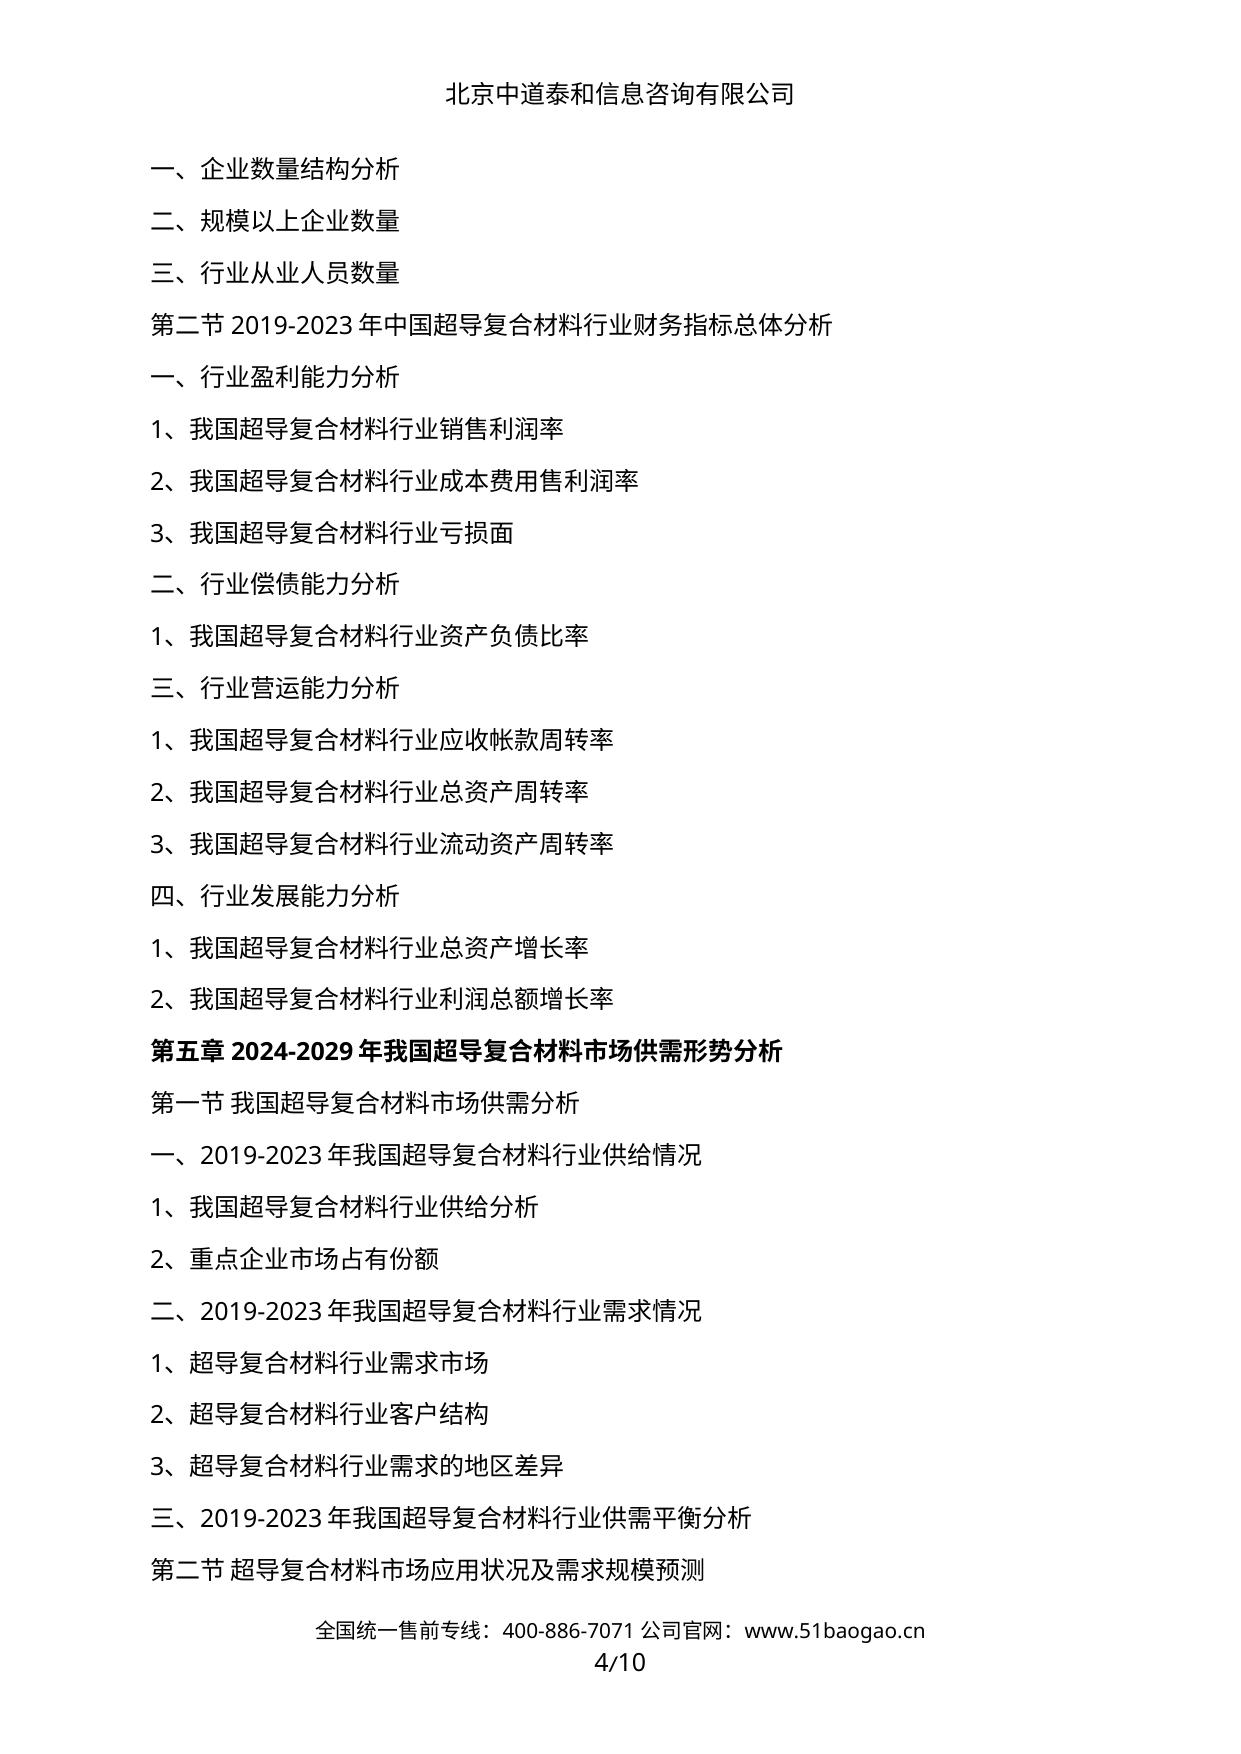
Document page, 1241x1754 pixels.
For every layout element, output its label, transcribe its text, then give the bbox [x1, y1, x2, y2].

text 一、行业盈利能力分析 [150, 357, 1090, 394]
text 四、行业发展能力分析 [150, 876, 1090, 912]
text 1、我国超导复合材料行业应收帐款周转率 [150, 721, 1090, 757]
text 1、我国超导复合材料行业供给分析 [150, 1187, 1090, 1224]
text 三、行业营运能力分析 [150, 669, 1090, 705]
text 2、超导复合材料行业客户结构 [150, 1395, 1090, 1431]
text 二、2019-2023年我国超导复合材料行业需求情况 [150, 1291, 1090, 1327]
text 第五章 2024-2029年我国超导复合材料市场供需形势分析 [150, 1032, 1090, 1068]
text 三、行业从业人员数量 [150, 254, 1090, 290]
text 2、我国超导复合材料行业总资产周转率 [150, 772, 1090, 809]
text 1、超导复合材料行业需求市场 [150, 1343, 1090, 1379]
text 1、我国超导复合材料行业总资产增长率 [150, 928, 1090, 964]
text 2、重点企业市场占有份额 [150, 1239, 1090, 1276]
text 二、规模以上企业数量 [150, 202, 1090, 238]
text 3、我国超导复合材料行业亏损面 [150, 513, 1090, 549]
text 一、2019-2023年我国超导复合材料行业供给情况 [150, 1136, 1090, 1172]
text 一、企业数量结构分析 [150, 150, 1090, 186]
text 第二节 2019-2023年中国超导复合材料行业财务指标总体分析 [150, 306, 1090, 342]
text 2、我国超导复合材料行业成本费用售利润率 [150, 461, 1090, 497]
text 二、行业偿债能力分析 [150, 565, 1090, 601]
text 3、我国超导复合材料行业流动资产周转率 [150, 824, 1090, 861]
text 第一节 我国超导复合材料市场供需分析 [150, 1084, 1090, 1120]
text 第二节 超导复合材料市场应用状况及需求规模预测 [150, 1551, 1090, 1587]
text 三、2019-2023年我国超导复合材料行业供需平衡分析 [150, 1499, 1090, 1535]
text 1、我国超导复合材料行业销售利润率 [150, 409, 1090, 446]
text 2、我国超导复合材料行业利润总额增长率 [150, 980, 1090, 1016]
text 1、我国超导复合材料行业资产负债比率 [150, 617, 1090, 653]
text 3、超导复合材料行业需求的地区差异 [150, 1447, 1090, 1483]
